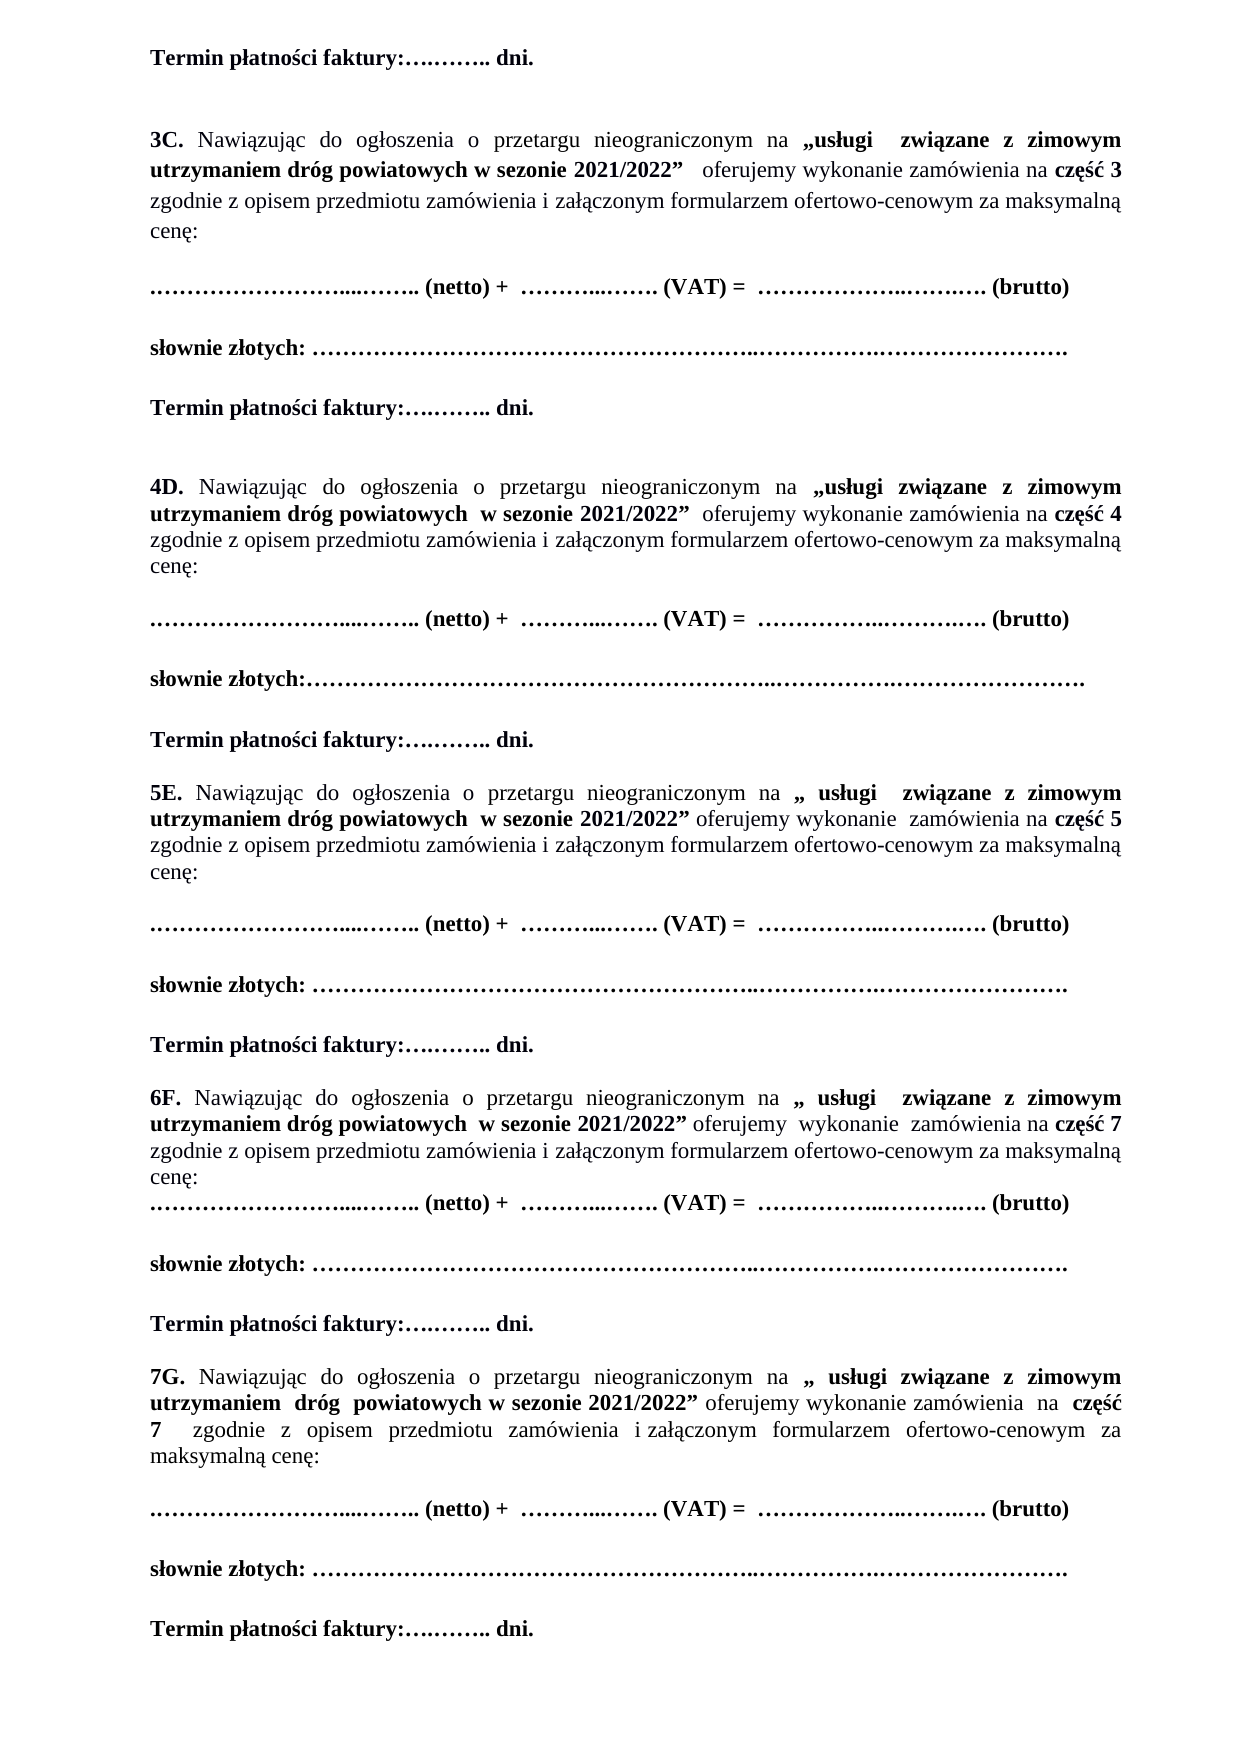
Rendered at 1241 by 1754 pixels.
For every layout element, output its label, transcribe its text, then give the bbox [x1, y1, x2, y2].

text Termin płatności faktury:….…….. dni. [150, 1310, 1122, 1337]
text Termin płatności faktury:….…….. dni. [150, 1031, 1122, 1058]
text 3C. Nawiązując do ogłoszenia o przetargu nieograniczonym na „usługi związane z zimowym utrzymaniem dróg powiatowych w sezonie 2021/2022” oferujemy wykonanie zamówienia na część 3 zgodnie z opisem przedmiotu zamówienia i załączonym formularzem ofertowo-cenowym za maksymalną cenę: [150, 126, 1122, 243]
text .……………………....…….. (netto) + ………...……. (VAT) = ………………..…….…. (brutto) [150, 273, 1122, 300]
text 6F. Nawiązując do ogłoszenia o przetargu nieograniczonym na „ usługi związane z zimowym utrzymaniem dróg powiatowych w sezonie 2021/2022” oferujemy wykonanie zamówienia na część 7 zgodnie z opisem przedmiotu zamówienia i załączonym formularzem ofertowo-cenowym za maksymalną cenę: [150, 1084, 1122, 1189]
text Termin płatności faktury:….…….. dni. [150, 1616, 1122, 1642]
text słownie złotych:……………………………………………………..…………….……………………. [150, 666, 1122, 692]
text .……………………....…….. (netto) + ………...……. (VAT) = ……………..……….…. (brutto) [150, 605, 1122, 631]
text Termin płatności faktury:….…….. dni. [150, 394, 1122, 421]
text Termin płatności faktury:….…….. dni. [150, 726, 1122, 752]
text słownie złotych: …………………………………………………..…………….……………………. [150, 1555, 1122, 1581]
text 5E. Nawiązując do ogłoszenia o przetargu nieograniczonym na „ usługi związane z zimowym utrzymaniem dróg powiatowych w sezonie 2021/2022” oferujemy wykonanie zamówienia na część 5 zgodnie z opisem przedmiotu zamówienia i załączonym formularzem ofertowo-cenowym za maksymalną cenę: [150, 779, 1122, 884]
text słownie złotych: …………………………………………………..…………….……………………. [150, 1250, 1122, 1276]
text 4D. Nawiązując do ogłoszenia o przetargu nieograniczonym na „usługi związane z zimowym utrzymaniem dróg powiatowych w sezonie 2021/2022” oferujemy wykonanie zamówienia na część 4 zgodnie z opisem przedmiotu zamówienia i załączonym formularzem ofertowo-cenowym za maksymalną cenę: [150, 473, 1122, 579]
text 7G. Nawiązując do ogłoszenia o przetargu nieograniczonym na „ usługi związane z zimowym utrzymaniem dróg powiatowych w sezonie 2021/2022” oferujemy wykonanie zamówienia na część 7 zgodnie z opisem przedmiotu zamówienia i załączonym formularzem ofertowo-cenowym za maksymalną cenę: [150, 1363, 1122, 1468]
text .……………………....…….. (netto) + ………...……. (VAT) = ……………..……….…. (brutto) [150, 1189, 1122, 1216]
text słownie złotych: …………………………………………………..…………….……………………. [150, 971, 1122, 997]
text .……………………....…….. (netto) + ………...……. (VAT) = ………………..…….…. (brutto) [150, 1495, 1122, 1521]
text .……………………....…….. (netto) + ………...……. (VAT) = ……………..……….…. (brutto) [150, 910, 1122, 937]
text Termin płatności faktury:….…….. dni. [150, 44, 1122, 71]
text słownie złotych: …………………………………………………..…………….……………………. [150, 334, 1122, 360]
